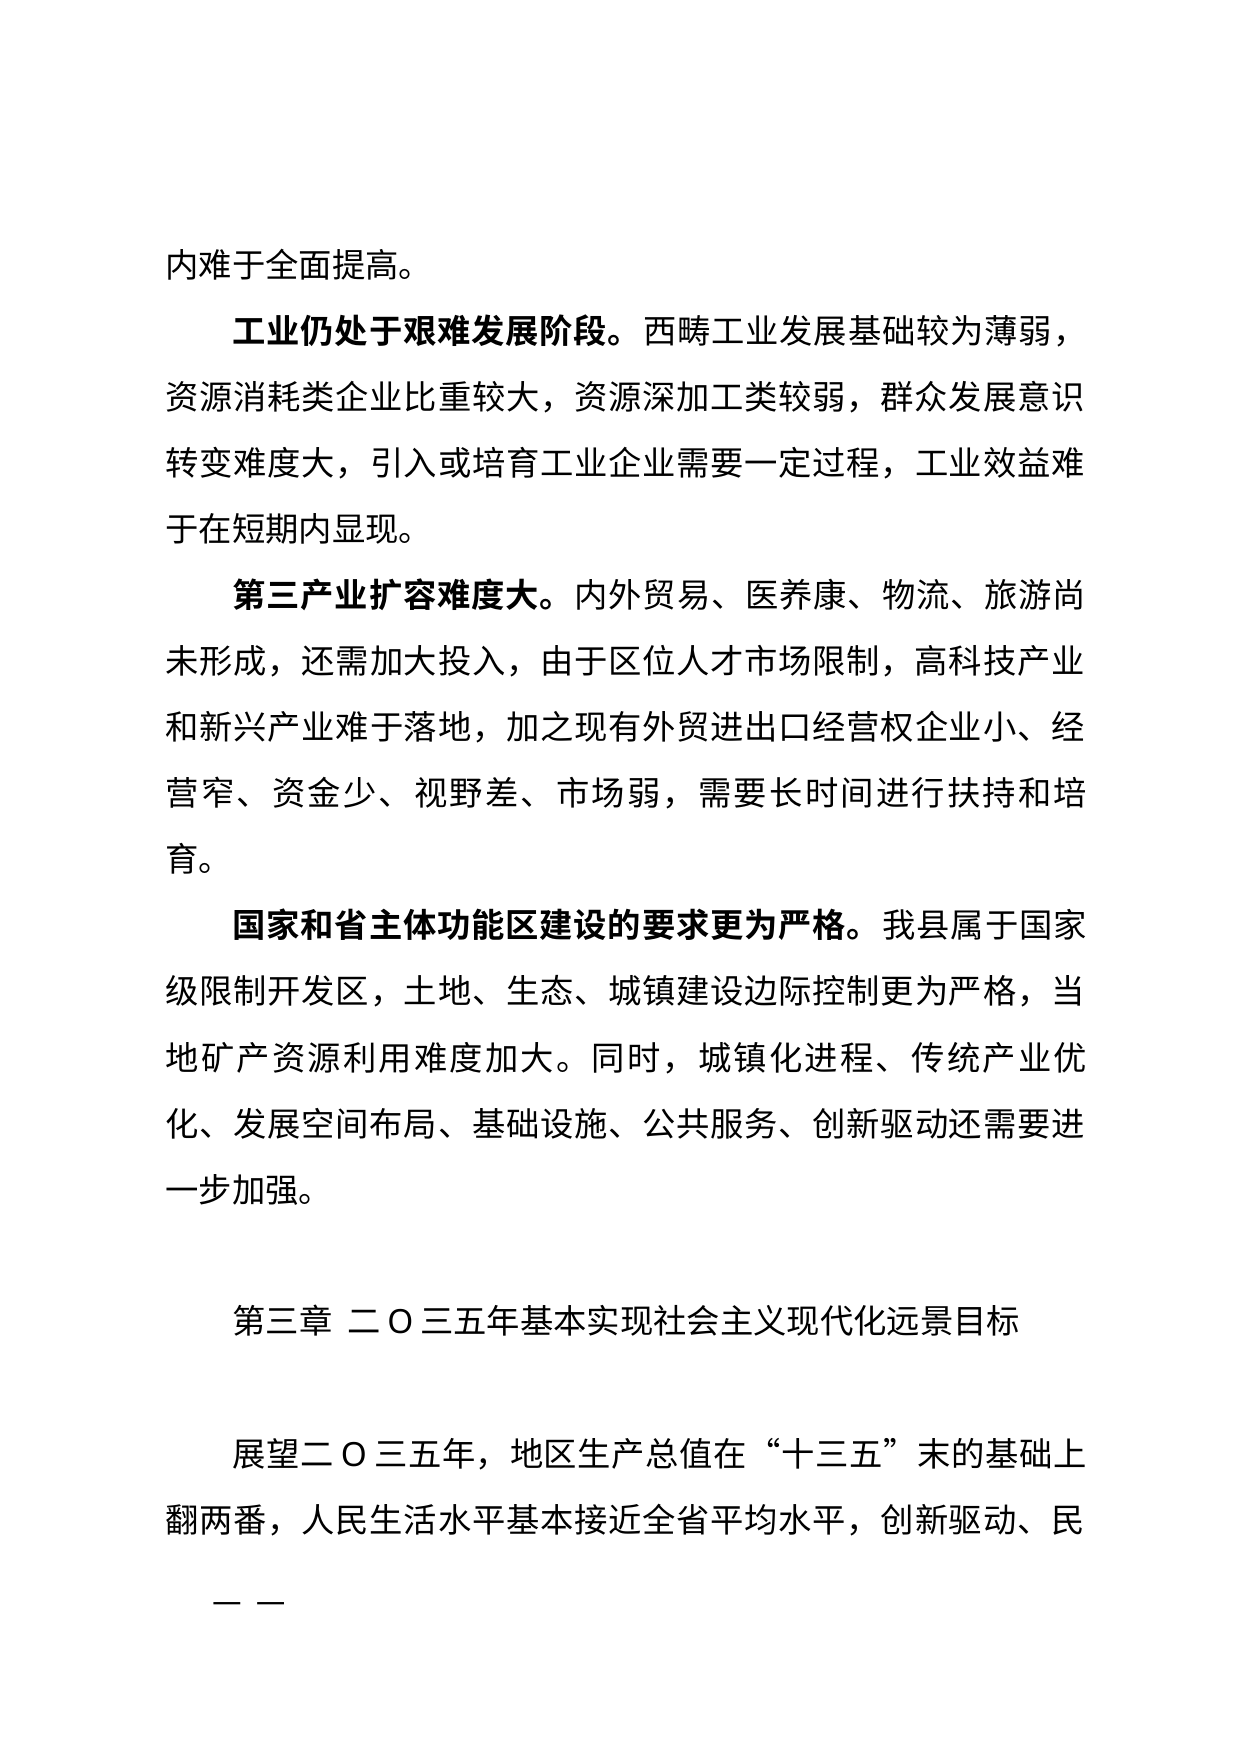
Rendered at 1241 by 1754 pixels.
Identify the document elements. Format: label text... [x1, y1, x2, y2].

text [165, 230, 1087, 296]
subtitle 第三章 二О三五年基本实现社会主义现代化远景目标 [165, 1287, 1087, 1353]
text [165, 1419, 1087, 1551]
text 第三产业扩容难度大。内外贸易、医养康、物流、旅游尚未形成，还需加大投入，由于区位人才市场限制，高科技产业和新兴产业难于落地，加之现有外贸进出口经营权企业小、经营窄、资金少、视野差、市场弱，需要长时间进行扶持和培育。 [165, 560, 1087, 890]
text 国家和省主体功能区建设的要求更为严格。我县属于国家级限制开发区，土地、生态、城镇建设边际控制更为严格，当地矿产资源利用难度加大。同时，城镇化进程、传统产业优化、发展空间布局、基础设施、公共服务、创新驱动还需要进一步加强。 [165, 890, 1087, 1221]
text 工业仍处于艰难发展阶段。西畴工业发展基础较为薄弱，资源消耗类企业比重较大，资源深加工类较弱，群众发展意识转变难度大，引入或培育工业企业需要一定过程，工业效益难于在短期内显现。 [165, 296, 1087, 560]
